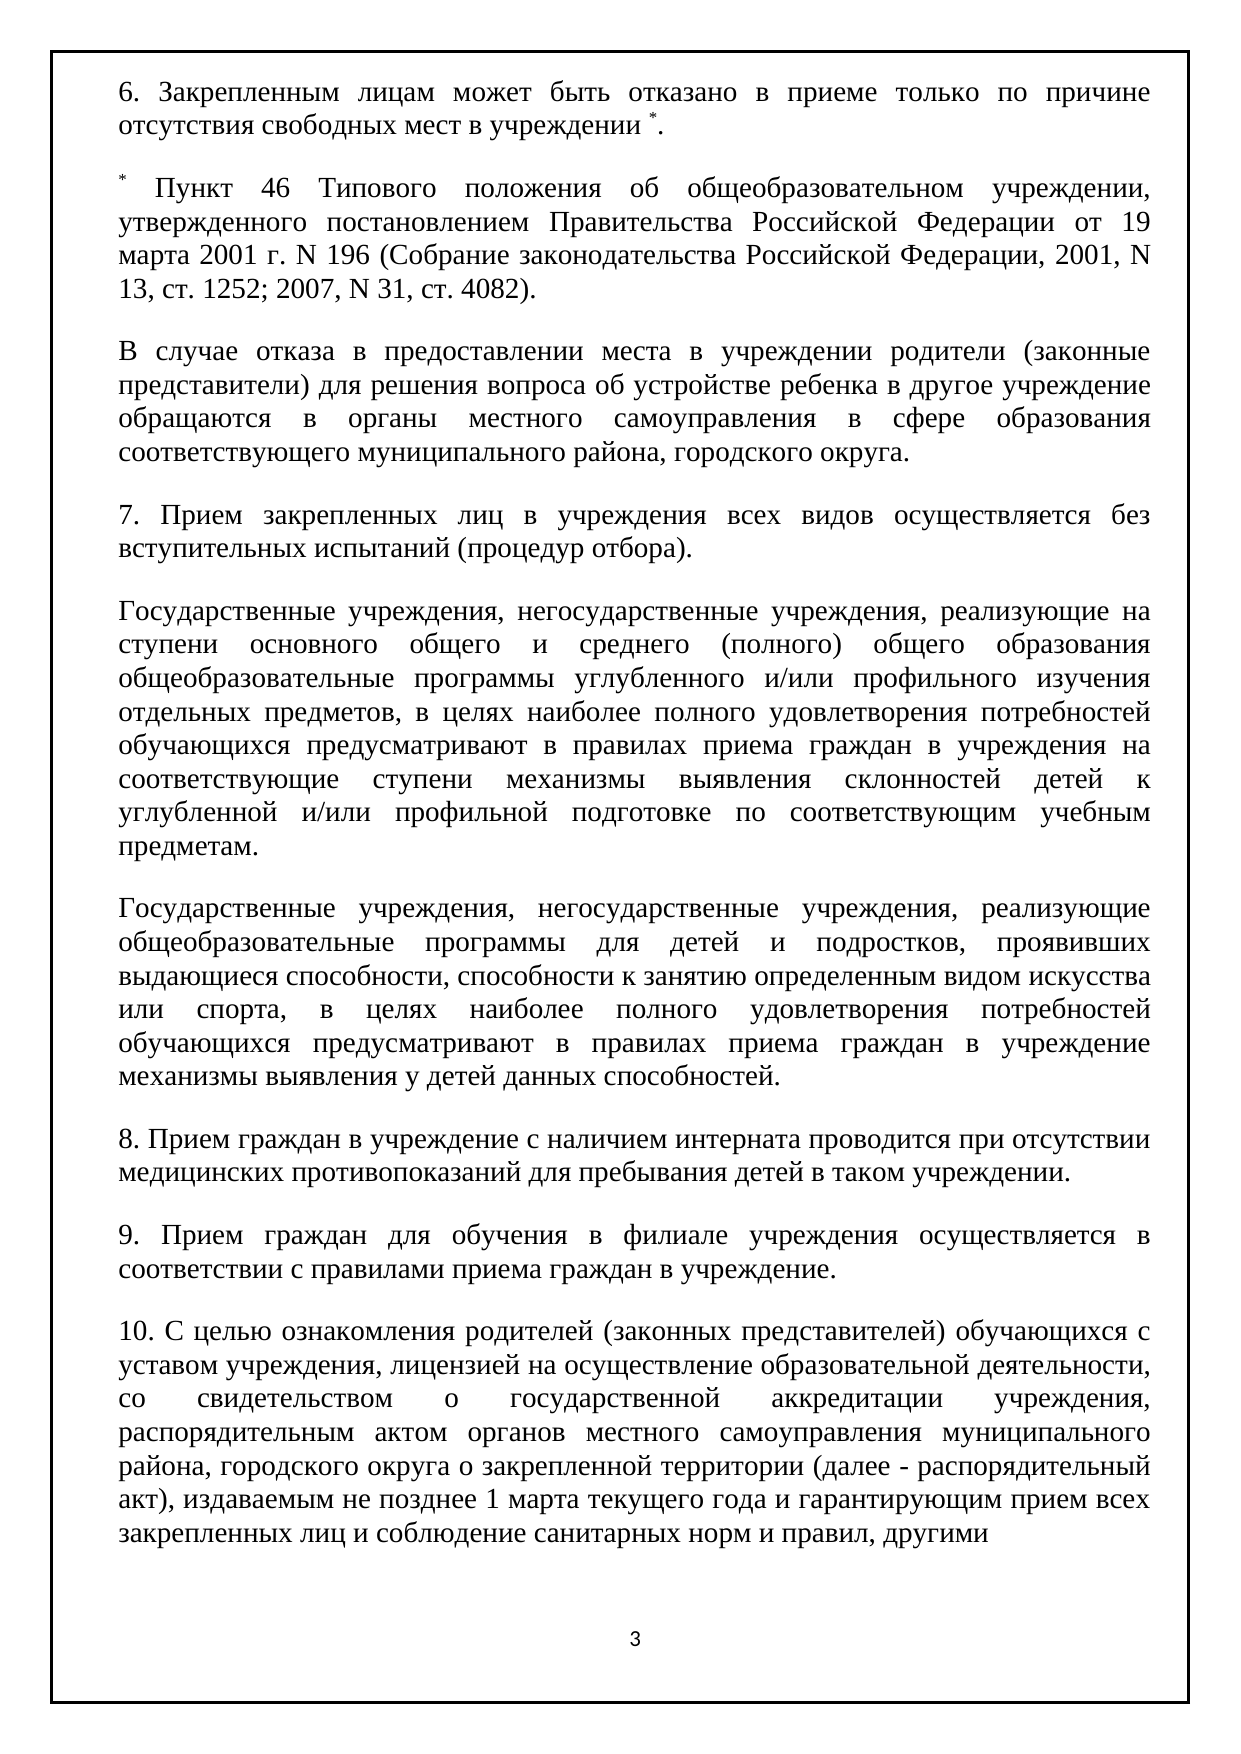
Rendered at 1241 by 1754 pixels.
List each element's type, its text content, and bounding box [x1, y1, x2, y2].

text 7. Прием закрепленных лиц в учреждения всех видов осуществляется без вступительных испытаний (процедур отбора). [118, 497, 1152, 564]
text Государственные учреждения, негосударственные учреждения, реализующие общеобразовательные программы для детей и подростков, проявивших выдающиеся способности, способности к занятию определенным видом искусства или спорта, в целях наиболее полного удовлетворения потребностей обучающихся предусматривают в правилах приема граждан в учреждение механизмы выявления у детей данных способностей. [118, 891, 1152, 1092]
text * Пункт 46 Типового положения об общеобразовательном учреждении, утвержденного постановлением Правительства Российской Федерации от 19 марта 2001 г. N 196 (Собрание законодательства Российской Федерации, 2001, N 13, ст. 1252; 2007, N 31, ст. 4082). [118, 170, 1152, 304]
text 6. Закрепленным лицам может быть отказано в приеме только по причине отсутствия свободных мест в учреждении *. [118, 74, 1152, 141]
text 10. С целью ознакомления родителей (законных представителей) обучающихся с уставом учреждения, лицензией на осуществление образовательной деятельности, со свидетельством о государственной аккредитации учреждения, распорядительным актом органов местного самоуправления муниципального района, городского округа о закрепленной территории (далее - распорядительный акт), издаваемым не позднее 1 марта текущего года и гарантирующим прием всех закрепленных лиц и соблюдение санитарных норм и правил, другими [118, 1313, 1152, 1548]
text Государственные учреждения, негосударственные учреждения, реализующие на ступени основного общего и среднего (полного) общего образования общеобразовательные программы углубленного и/или профильного изучения отдельных предметов, в целях наиболее полного удовлетворения потребностей обучающихся предусматривают в правилах приема граждан в учреждения на соответствующие ступени механизмы выявления склонностей детей к углубленной и/или профильной подготовке по соответствующим учебным предметам. [118, 593, 1152, 861]
text В случае отказа в предоставлении места в учреждении родители (законные представители) для решения вопроса об устройстве ребенка в другое учреждение обращаются в органы местного самоуправления в сфере образования соответствующего муниципального района, городского округа. [118, 333, 1152, 468]
text 9. Прием граждан для обучения в филиале учреждения осуществляется в соответствии с правилами приема граждан в учреждение. [118, 1217, 1152, 1284]
text 8. Прием граждан в учреждение с наличием интерната проводится при отсутствии медицинских противопоказаний для пребывания детей в таком учреждении. [118, 1121, 1152, 1188]
